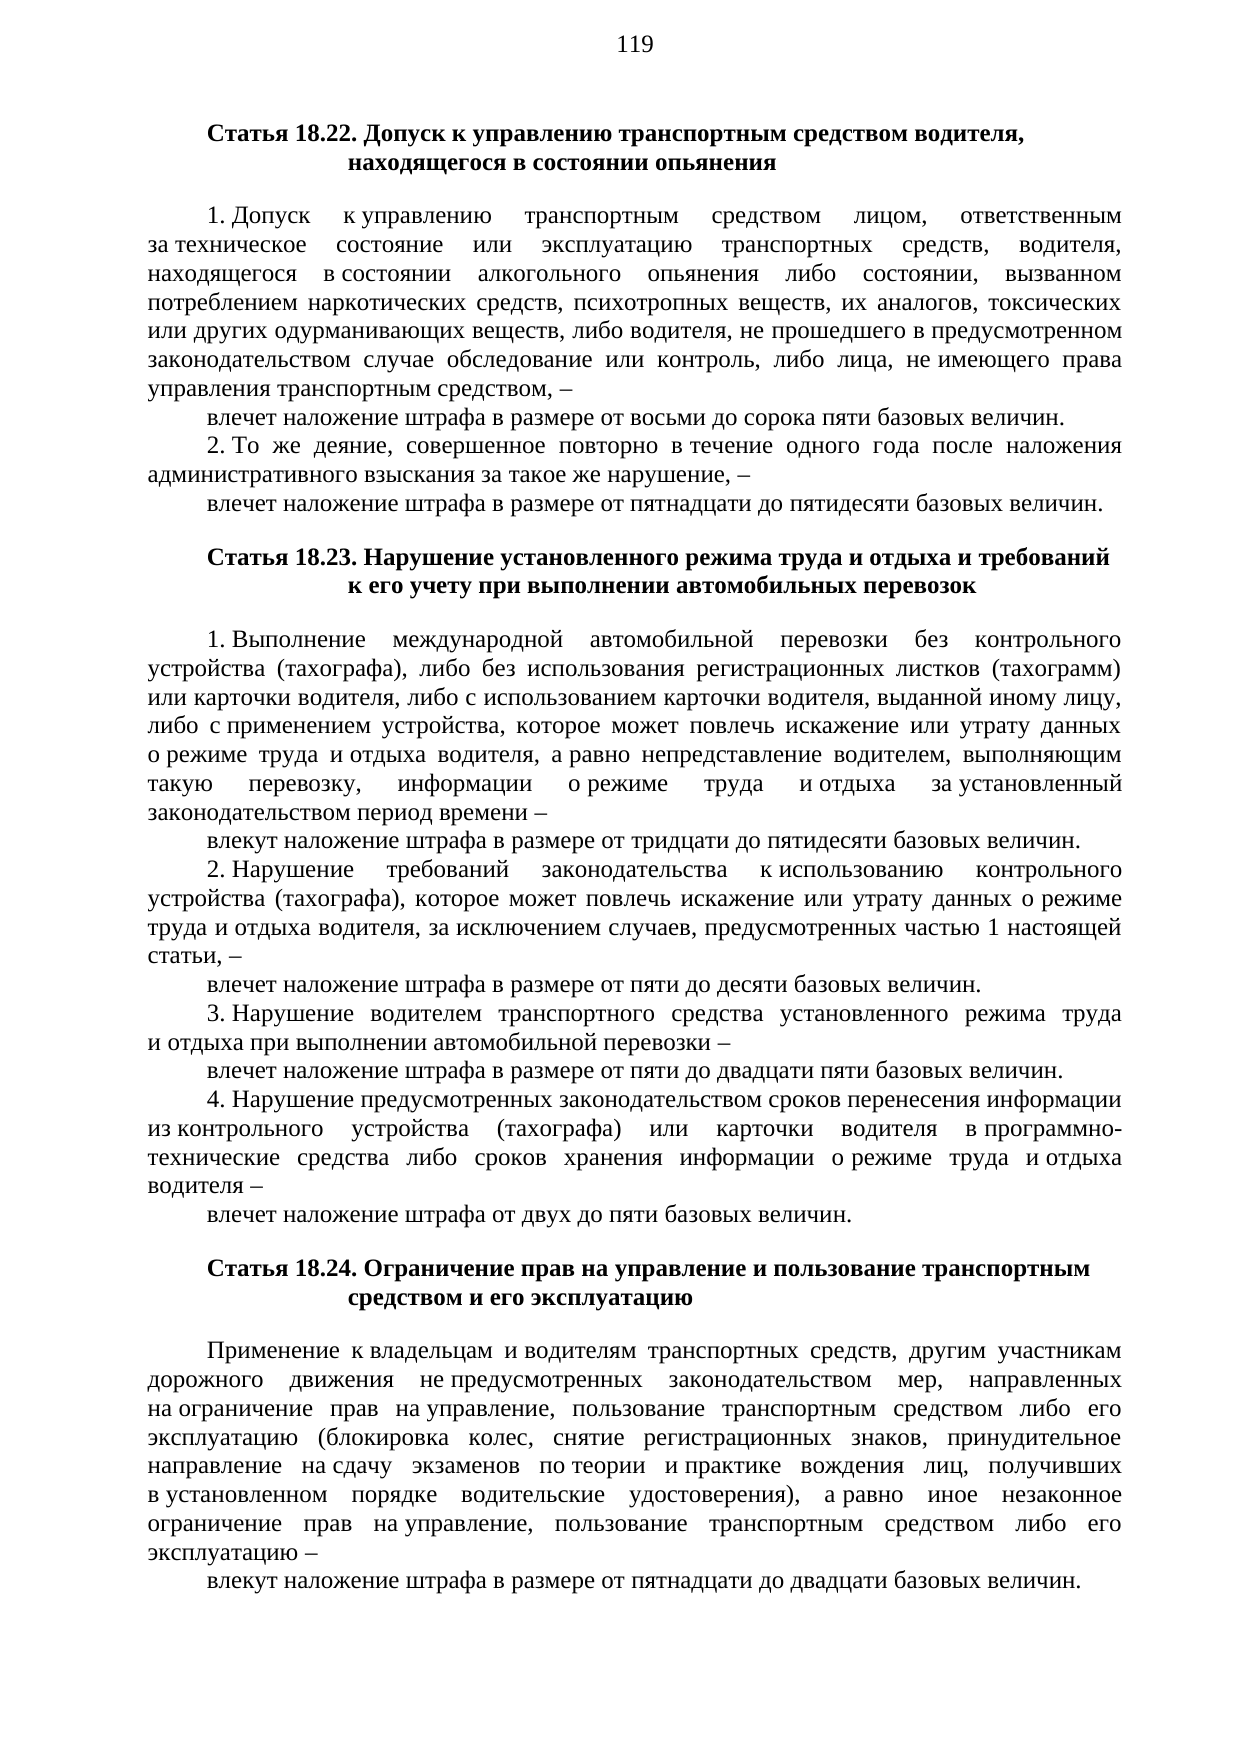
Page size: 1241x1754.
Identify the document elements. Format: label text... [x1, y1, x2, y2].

text 1. Выполнение международной автомобильной перевозки без контрольного устройства (тахографа), либо без использования регистрационных листков (тахограмм) или карточки водителя, либо с использованием карточки водителя, выданной иному лицу, либо с применением устройства, которое может повлечь искажение или утрату данных о режиме труда и отдыха водителя, а равно непредставление водителем, выполняющим такую перевозку, информации о режиме труда и отдыха за установленный законодательством период времени – [147, 624, 1122, 826]
text 4. Нарушение предусмотренных законодательством сроков перенесения информации из контрольного устройства (тахографа) или карточки водителя в программно-технические средства либо сроков хранения информации о режиме труда и отдыха водителя – [147, 1084, 1122, 1199]
text 2. Нарушение требований законодательства к использованию контрольного устройства (тахографа), которое может повлечь искажение или утрату данных о режиме труда и отдыха водителя, за исключением случаев, предусмотренных частью 1 настоящей статьи, – [147, 854, 1122, 969]
text влечет наложение штрафа в размере от пяти до двадцати пяти базовых величин. [147, 1056, 1122, 1084]
text Статья 18.22. Допуск к управлению транспортным средством водителя, находящегося в состоянии опьянения [207, 118, 1122, 176]
text Статья 18.24. Ограничение прав на управление и пользование транспортным средством и его эксплуатацию [207, 1253, 1122, 1311]
text Применение к владельцам и водителям транспортных средств, другим участникам дорожного движения не предусмотренных законодательством мер, направленных на ограничение прав на управление, пользование транспортным средством либо его эксплуатацию (блокировка колес, снятие регистрационных знаков, принудительное направление на сдачу экзаменов по теории и практике вождения лиц, получивших в установленном порядке водительские удостоверения), а равно иное незаконное ограничение прав на управление, пользование транспортным средством либо его эксплуатацию – [147, 1336, 1122, 1566]
text 3. Нарушение водителем транспортного средства установленного режима труда и отдыха при выполнении автомобильной перевозки – [147, 998, 1122, 1056]
text влечет наложение штрафа в размере от пяти до десяти базовых величин. [147, 969, 1122, 998]
text влечет наложение штрафа от двух до пяти базовых величин. [147, 1199, 1122, 1228]
text Статья 18.23. Нарушение установленного режима труда и отдыха и требований к его учету при выполнении автомобильных перевозок [207, 542, 1122, 599]
text 2. То же деяние, совершенное повторно в течение одного года после наложения административного взыскания за такое же нарушение, – [147, 431, 1122, 488]
text влечет наложение штрафа в размере от пятнадцати до пятидесяти базовых величин. [147, 488, 1122, 517]
text влекут наложение штрафа в размере от пятнадцати до двадцати базовых величин. [147, 1566, 1122, 1594]
text влекут наложение штрафа в размере от тридцати до пятидесяти базовых величин. [147, 826, 1122, 854]
text влечет наложение штрафа в размере от восьми до сорока пяти базовых величин. [147, 402, 1122, 431]
text 1. Допуск к управлению транспортным средством лицом, ответственным за техническое состояние или эксплуатацию транспортных средств, водителя, находящегося в состоянии алкогольного опьянения либо состоянии, вызванном потреблением наркотических средств, психотропных веществ, их аналогов, токсических или других одурманивающих веществ, либо водителя, не прошедшего в предусмотренном законодательством случае обследование или контроль, либо лица, не имеющего права управления транспортным средством, – [147, 201, 1122, 402]
